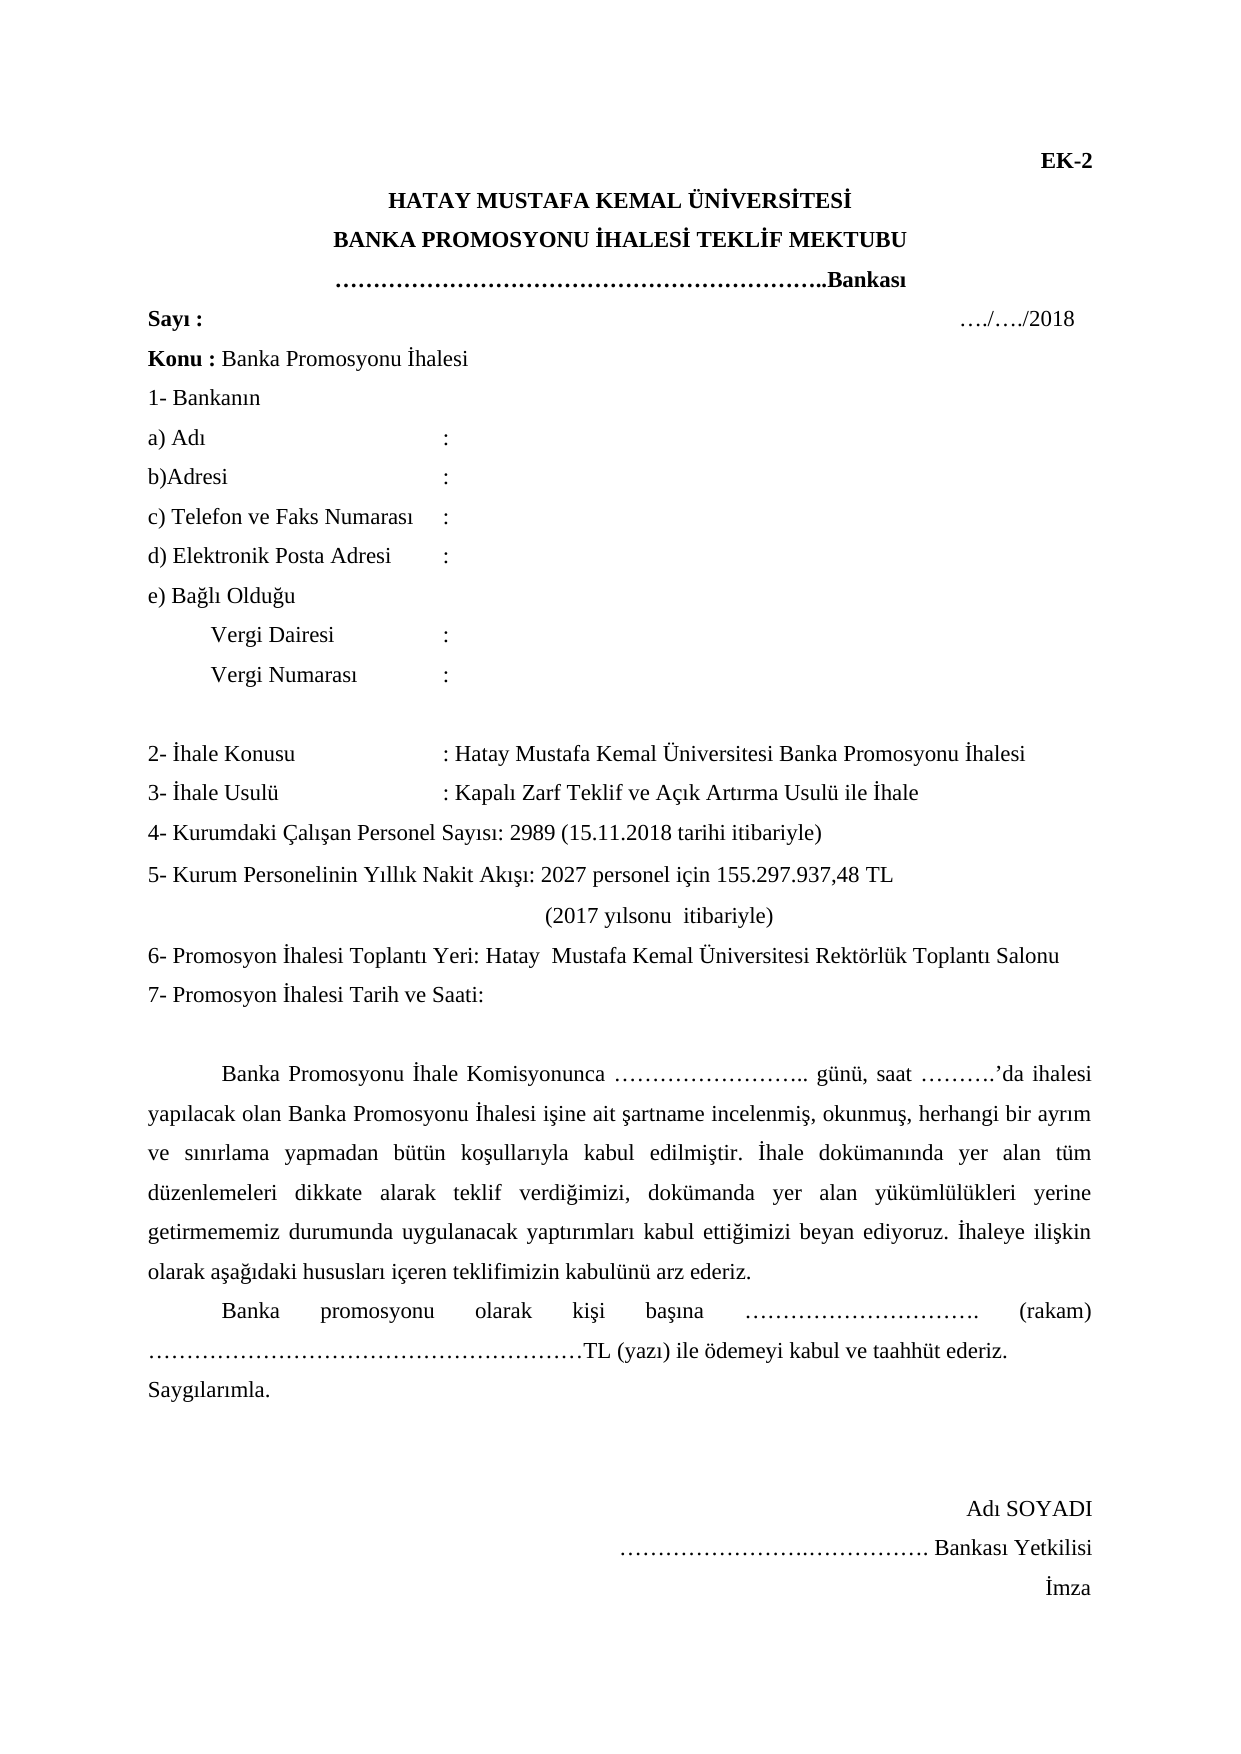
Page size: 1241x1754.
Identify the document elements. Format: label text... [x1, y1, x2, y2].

text Vergi Numarası : [148, 661, 1093, 687]
text EK-2 [148, 148, 1093, 174]
text Vergi Dairesi : [148, 621, 1093, 648]
text …………………….……………. Bankası Yetkilisi [590, 1534, 1093, 1561]
text Banka Promosyonu İhale Komisyonunca …………………….. günü, saat ……….’da ihalesi yapılacak olan Banka Promosyonu İhalesi işine ait şartname incelenmiş, okunmuş, herhangi bir ayrım ve sınırlama yapmadan bütün koşullarıyla kabul edilmiştir. İhale dokümanında yer alan tüm düzenlemeleri dikkate alarak teklif verdiğimizi, dokümanda yer alan yükümlülükleri yerine getirmememiz durumunda uygulanacak yaptırımları kabul ettiğimizi beyan ediyoruz. İhaleye ilişkin olarak aşağıdaki hususları içeren teklifimizin kabulünü arz ederiz. [148, 1061, 1093, 1284]
text a) Adı : b)Adresi : c) Telefon ve Faks Numarası : d) Elektronik Posta Adresi : e) Bağlı Olduğu [148, 424, 1093, 608]
text Sayı : …./…./2018 Konu : Banka Promosyonu İhalesi [148, 306, 1093, 371]
text Banka promosyonu olarak kişi başına …………………………. (rakam) …………………………………………………TL (yazı) ile ödemeyi kabul ve taahhüt ederiz. [148, 1297, 1093, 1363]
text 1- Bankanın [148, 384, 1093, 411]
text (2017 yılsonu itibariyle) 6- Promosyon İhalesi Toplantı Yeri: Hatay Mustafa Kemal Üniversitesi Rektörlük Toplantı Salonu 7- Promosyon İhalesi Tarih ve Saati: [148, 903, 1093, 1008]
text İmza [148, 1574, 1093, 1600]
text ………………………………………………………..Bankası [148, 266, 1093, 292]
text Saygılarımla. [148, 1376, 1093, 1403]
text HATAY MUSTAFA KEMAL ÜNİVERSİTESİ BANKA PROMOSYONU İHALESİ TEKLİF MEKTUBU [148, 187, 1093, 253]
text Adı SOYADI [590, 1495, 1093, 1521]
text 2- İhale Konusu : Hatay Mustafa Kemal Üniversitesi Banka Promosyonu İhalesi 3- İhale Usulü : Kapalı Zarf Teklif ve Açık Artırma Usulü ile İhale 4- Kurumdaki Çalışan Personel Sayısı: 2989 (15.11.2018 tarihi itibariyle) 5- Kurum Personelinin Yıllık Nakit Akışı: 2027 personel için 155.297.937,48 TL [148, 740, 1093, 888]
